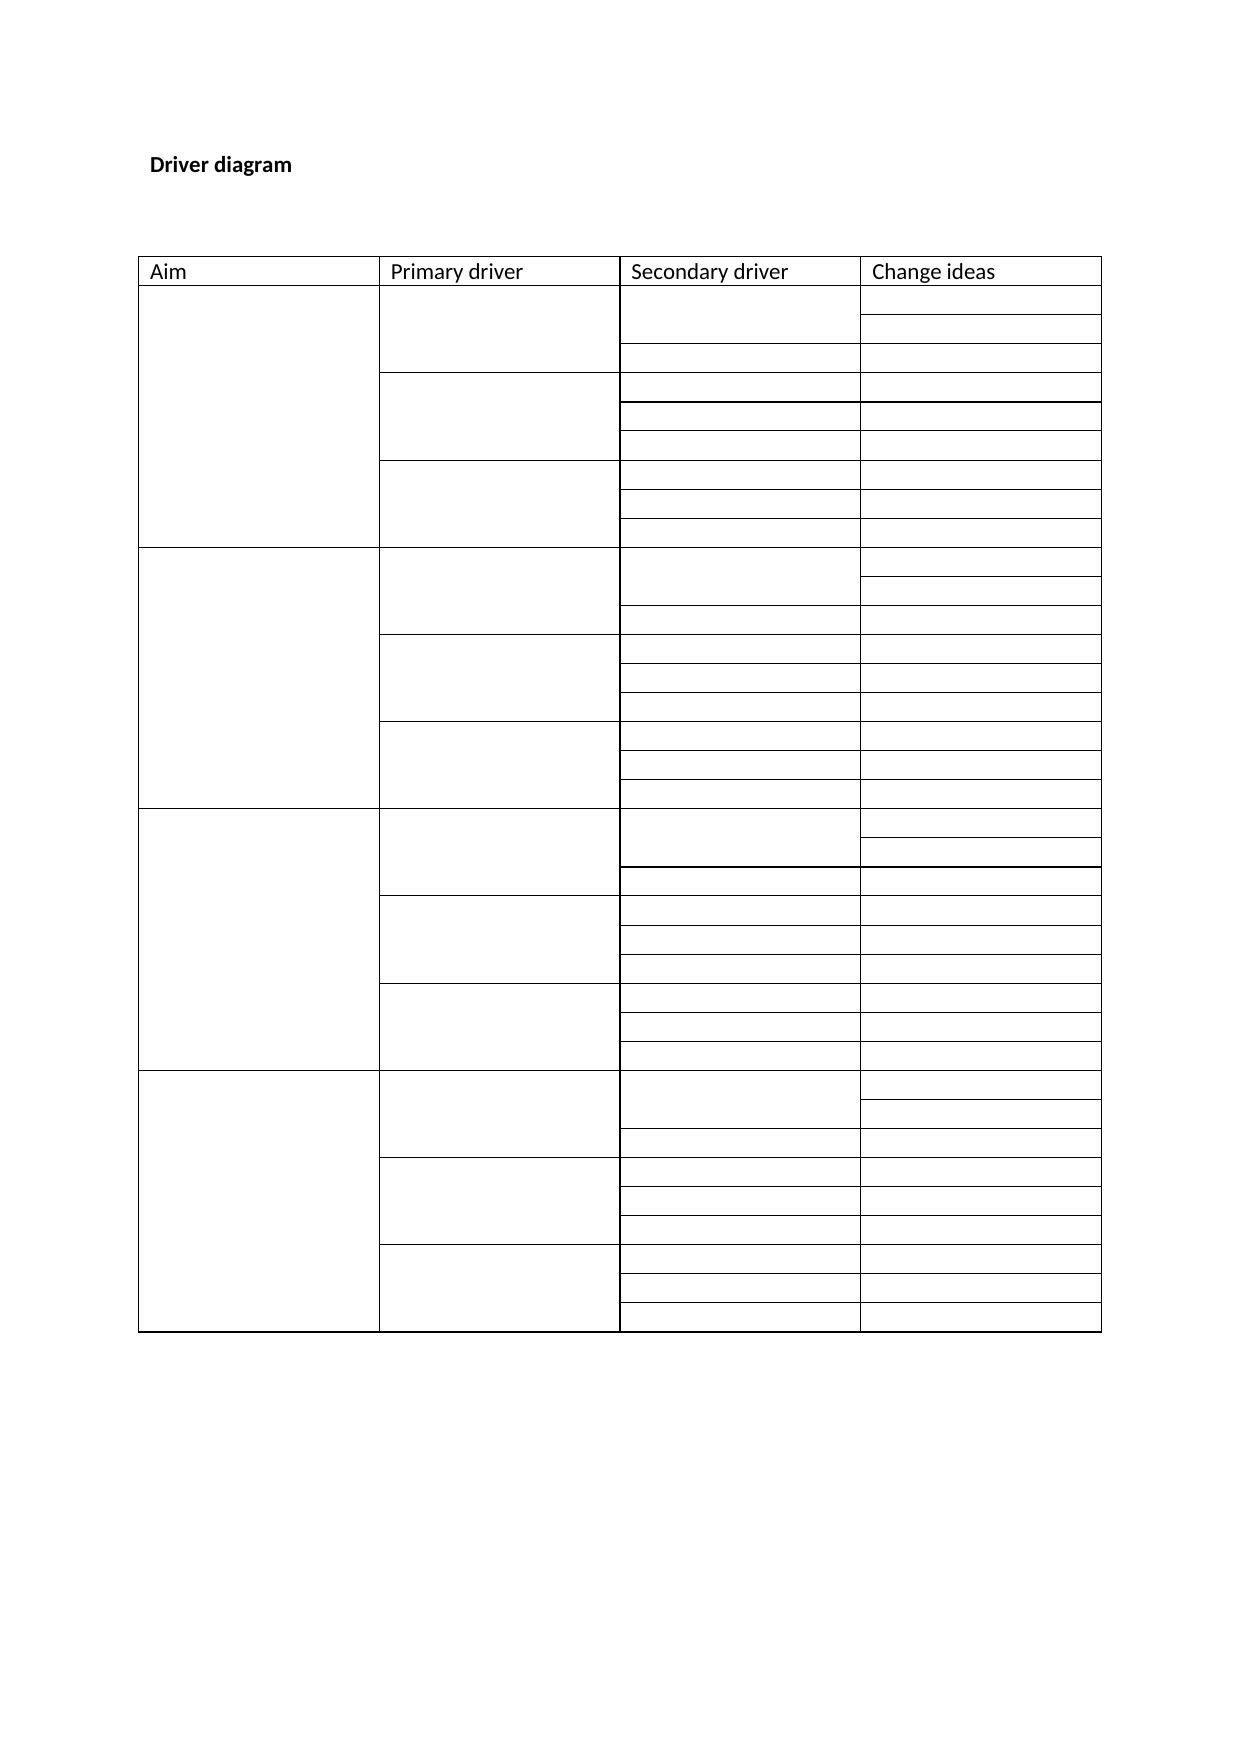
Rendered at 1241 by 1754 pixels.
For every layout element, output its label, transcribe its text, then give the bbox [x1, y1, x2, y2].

table_cell [861, 315, 1101, 343]
table_cell [621, 751, 860, 779]
table_cell [861, 548, 1101, 576]
table_cell [380, 1158, 619, 1244]
table_cell [621, 403, 860, 430]
table_cell [861, 286, 1101, 314]
table_cell [861, 431, 1101, 459]
table_cell [861, 606, 1101, 634]
table_cell [621, 1187, 860, 1215]
table_cell [861, 1129, 1101, 1157]
table_cell [621, 635, 860, 663]
table_cell [621, 926, 860, 953]
table_cell [861, 1216, 1101, 1244]
table_cell [380, 548, 619, 634]
table_cell [621, 519, 860, 547]
table_cell [621, 693, 860, 721]
table_cell [861, 577, 1101, 605]
table_cell [621, 722, 860, 750]
table_cell [861, 926, 1101, 953]
table_cell [861, 780, 1101, 808]
table_cell [621, 344, 860, 372]
table_header Change ideas [861, 257, 1101, 285]
table_cell [621, 1042, 860, 1070]
table_cell [380, 1245, 619, 1331]
table_header Secondary driver [621, 257, 860, 285]
table_header Primary driver [380, 257, 619, 285]
table_cell [861, 490, 1101, 518]
table_cell [861, 751, 1101, 779]
table_cell [621, 548, 860, 605]
table_cell [139, 809, 379, 1070]
table_cell [621, 461, 860, 488]
table_cell [621, 606, 860, 634]
table_cell [621, 780, 860, 808]
table_cell [861, 1245, 1101, 1273]
table_cell [621, 1216, 860, 1244]
table_cell [380, 461, 619, 547]
table_cell [380, 1071, 619, 1157]
table_cell [380, 896, 619, 983]
text Driver diagram [150, 150, 1090, 178]
table_cell [380, 722, 619, 808]
table_cell [621, 1013, 860, 1041]
table_cell [621, 1071, 860, 1128]
table_cell [621, 286, 860, 343]
table_cell [861, 1100, 1101, 1128]
table_cell [861, 1042, 1101, 1070]
table_cell [621, 809, 860, 866]
table_cell [861, 635, 1101, 663]
table_cell [380, 984, 619, 1070]
table_cell [621, 664, 860, 692]
table_cell [861, 344, 1101, 372]
table_cell [621, 1158, 860, 1186]
table_cell [621, 373, 860, 401]
table_cell [621, 955, 860, 983]
table_cell [861, 838, 1101, 866]
table_cell [861, 403, 1101, 430]
table_cell [861, 1303, 1101, 1331]
table_cell [621, 431, 860, 459]
table_cell [139, 548, 379, 808]
table_header Aim [139, 257, 379, 285]
table_cell [139, 1071, 379, 1331]
table_cell [861, 1187, 1101, 1215]
table_cell [861, 461, 1101, 488]
table_cell [861, 373, 1101, 401]
table_cell [380, 809, 619, 895]
table_cell [861, 809, 1101, 837]
table_cell [621, 490, 860, 518]
table_cell [861, 868, 1101, 895]
table_cell [621, 1129, 860, 1157]
table_cell [861, 722, 1101, 750]
table_cell [861, 896, 1101, 924]
table_cell [861, 984, 1101, 1012]
table_cell [139, 286, 379, 547]
table_cell [621, 1245, 860, 1273]
table_cell [621, 1274, 860, 1302]
table_cell [621, 984, 860, 1012]
table_cell [380, 286, 619, 372]
table_cell [861, 1158, 1101, 1186]
table_cell [861, 664, 1101, 692]
table_cell [621, 868, 860, 895]
table_cell [380, 373, 619, 459]
table_cell [621, 1303, 860, 1331]
table_cell [861, 1274, 1101, 1302]
table_cell [861, 955, 1101, 983]
table_cell [861, 693, 1101, 721]
table_cell [861, 519, 1101, 547]
table_cell [621, 896, 860, 924]
table_cell [861, 1071, 1101, 1099]
table_cell [380, 635, 619, 721]
table_cell [861, 1013, 1101, 1041]
